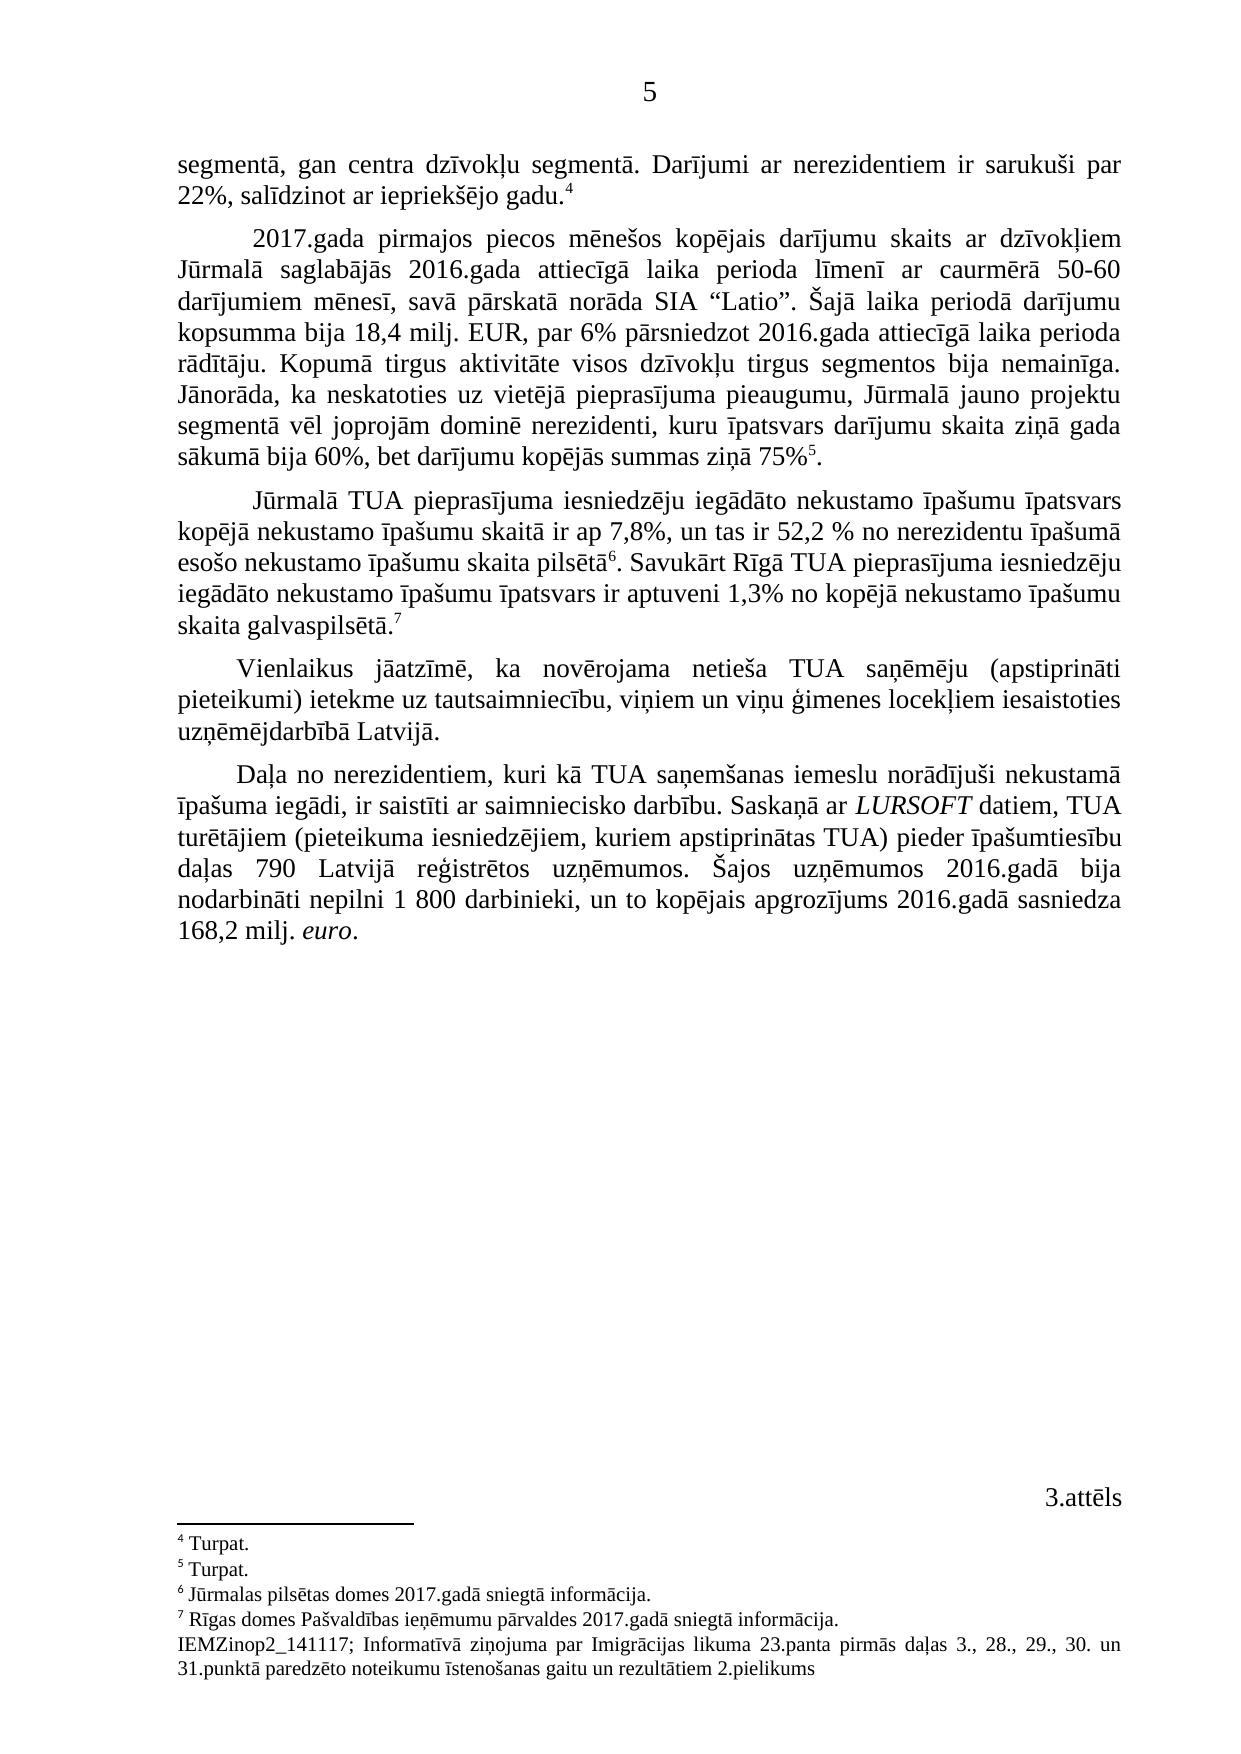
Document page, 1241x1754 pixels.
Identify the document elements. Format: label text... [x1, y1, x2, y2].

text Vienlaikus jāatzīmē, ka novērojama netieša TUA saņēmēju (apstiprināti pieteikumi) ietekme uz tautsaimniecību, viņiem un viņu ģimenes locekļiem iesaistoties uzņēmējdarbībā Latvijā. [177, 652, 1122, 746]
text Jūrmalā TUA pieprasījuma iesniedzēju iegādāto nekustamo īpašumu īpatsvars kopējā nekustamo īpašumu skaitā ir ap 7,8%, un tas ir 52,2 % no nerezidentu īpašumā esošo nekustamo īpašumu skaita pilsētā. Savukārt Rīgā TUA pieprasījuma iesniedzēju iegādāto nekustamo īpašumu īpatsvars ir aptuveni 1,3% no kopējā nekustamo īpašumu skaita galvaspilsētā. [177, 484, 1122, 640]
text 3.attēls [177, 1481, 1122, 1513]
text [177, 148, 1122, 210]
text 2017.gada pirmajos piecos mēnešos kopējais darījumu skaits ar dzīvokļiem Jūrmalā saglabājās 2016.gada attiecīgā laika perioda līmenī ar caurmērā 50-60 darījumiem mēnesī, savā pārskatā norāda SIA “Latio”. Šajā laika periodā darījumu kopsumma bija 18,4 milj. EUR, par 6% pārsniedzot 2016.gada attiecīgā laika perioda rādītāju. Kopumā tirgus aktivitāte visos dzīvokļu tirgus segmentos bija nemainīga. Jānorāda, ka neskatoties uz vietējā pieprasījuma pieaugumu, Jūrmalā jauno projektu segmentā vēl joprojām dominē nerezidenti, kuru īpatsvars darījumu skaita ziņā gada sākumā bija 60%, bet darījumu kopējās summas ziņā 75%. [177, 222, 1122, 472]
text Daļa no nerezidentiem, kuri kā TUA saņemšanas iemeslu norādījuši nekustamā īpašuma iegādi, ir saistīti ar saimniecisko darbību. Saskaņā ar LURSOFT datiem, TUA turētājiem (pieteikuma iesniedzējiem, kuriem apstiprinātas TUA) pieder īpašumtiesību daļas 790 Latvijā reģistrētos uzņēmumos. Šajos uzņēmumos 2016.gadā bija nodarbināti nepilni 1 800 darbinieki, un to kopējais apgrozījums 2016.gadā sasniedza 168,2 milj. euro. [177, 758, 1122, 945]
